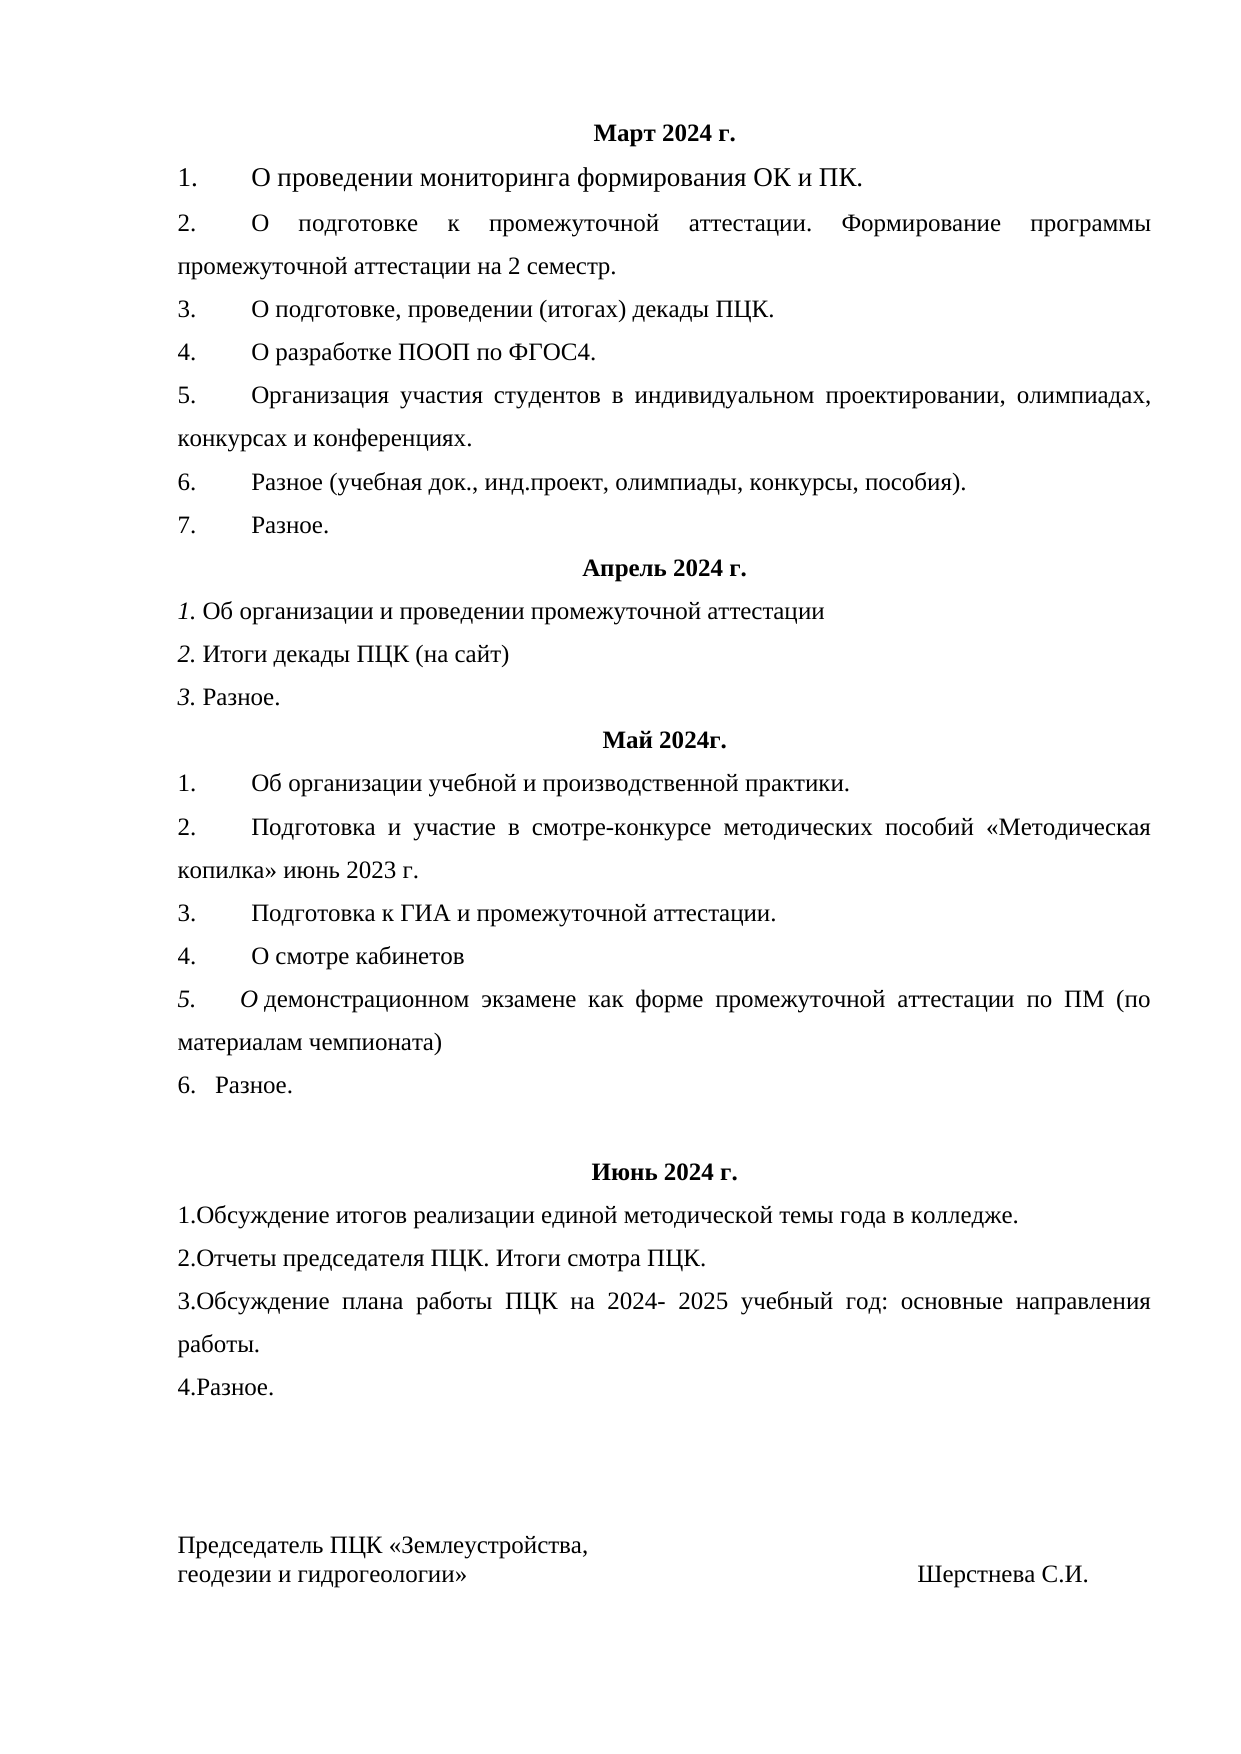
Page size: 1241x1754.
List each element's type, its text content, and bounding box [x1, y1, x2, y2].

list Организация участия студентов в индивидуальном проектировании, олимпиадах, конкурсах и конференциях. [177, 380, 1152, 452]
text 4.Разное. [177, 1372, 1152, 1401]
list О подготовке к промежуточной аттестации. Формирование программы промежуточной аттестации на 2 семестр. [177, 208, 1152, 280]
list Об организации учебной и производственной практики. [177, 768, 1152, 797]
list 2. Итоги декады ПЦК (на сайт) [177, 639, 1152, 668]
list Подготовка к ГИА и промежуточной аттестации. [177, 898, 1152, 927]
list О разработке ПООП по ФГОС4. [177, 337, 1152, 366]
text Председатель ПЦК «Землеустройства, [177, 1530, 1152, 1559]
list 6. Разное. [177, 1070, 1152, 1099]
text 3.Обсуждение плана работы ПЦК на 2024- 2025 учебный год: основные направления работы. [177, 1286, 1152, 1358]
text Июнь 2024 г. [177, 1157, 1152, 1185]
text Май 2024г. [177, 725, 1152, 754]
list Подготовка и участие в смотре-конкурсе методических пособий «Методическая копилка» июнь 2023 г. [177, 812, 1152, 883]
list Разное. [177, 510, 1152, 538]
text Апрель 2024 г. [177, 553, 1152, 582]
list 5. О демонстрационном экзамене как форме промежуточной аттестации по ПМ (по материалам чемпионата) [177, 984, 1152, 1056]
list 1. Об организации и проведении промежуточной аттестации [177, 596, 1152, 625]
list О проведении мониторинга формирования ОК и ПК. [177, 161, 1152, 192]
list О подготовке, проведении (итогах) декады ПЦК. [177, 294, 1152, 323]
text 1.Обсуждение итогов реализации единой методической темы года в колледже. [177, 1200, 1152, 1228]
text 2.Отчеты председателя ПЦК. Итоги смотра ПЦК. [177, 1243, 1152, 1272]
text Март 2024 г. [177, 118, 1152, 147]
list 3. Разное. [177, 682, 1152, 711]
list Разное (учебная док., инд.проект, олимпиады, конкурсы, пособия). [177, 467, 1152, 495]
list О смотре кабинетов [177, 941, 1152, 970]
text геодезии и гидрогеологии» Шерстнева С.И. [177, 1559, 1152, 1588]
